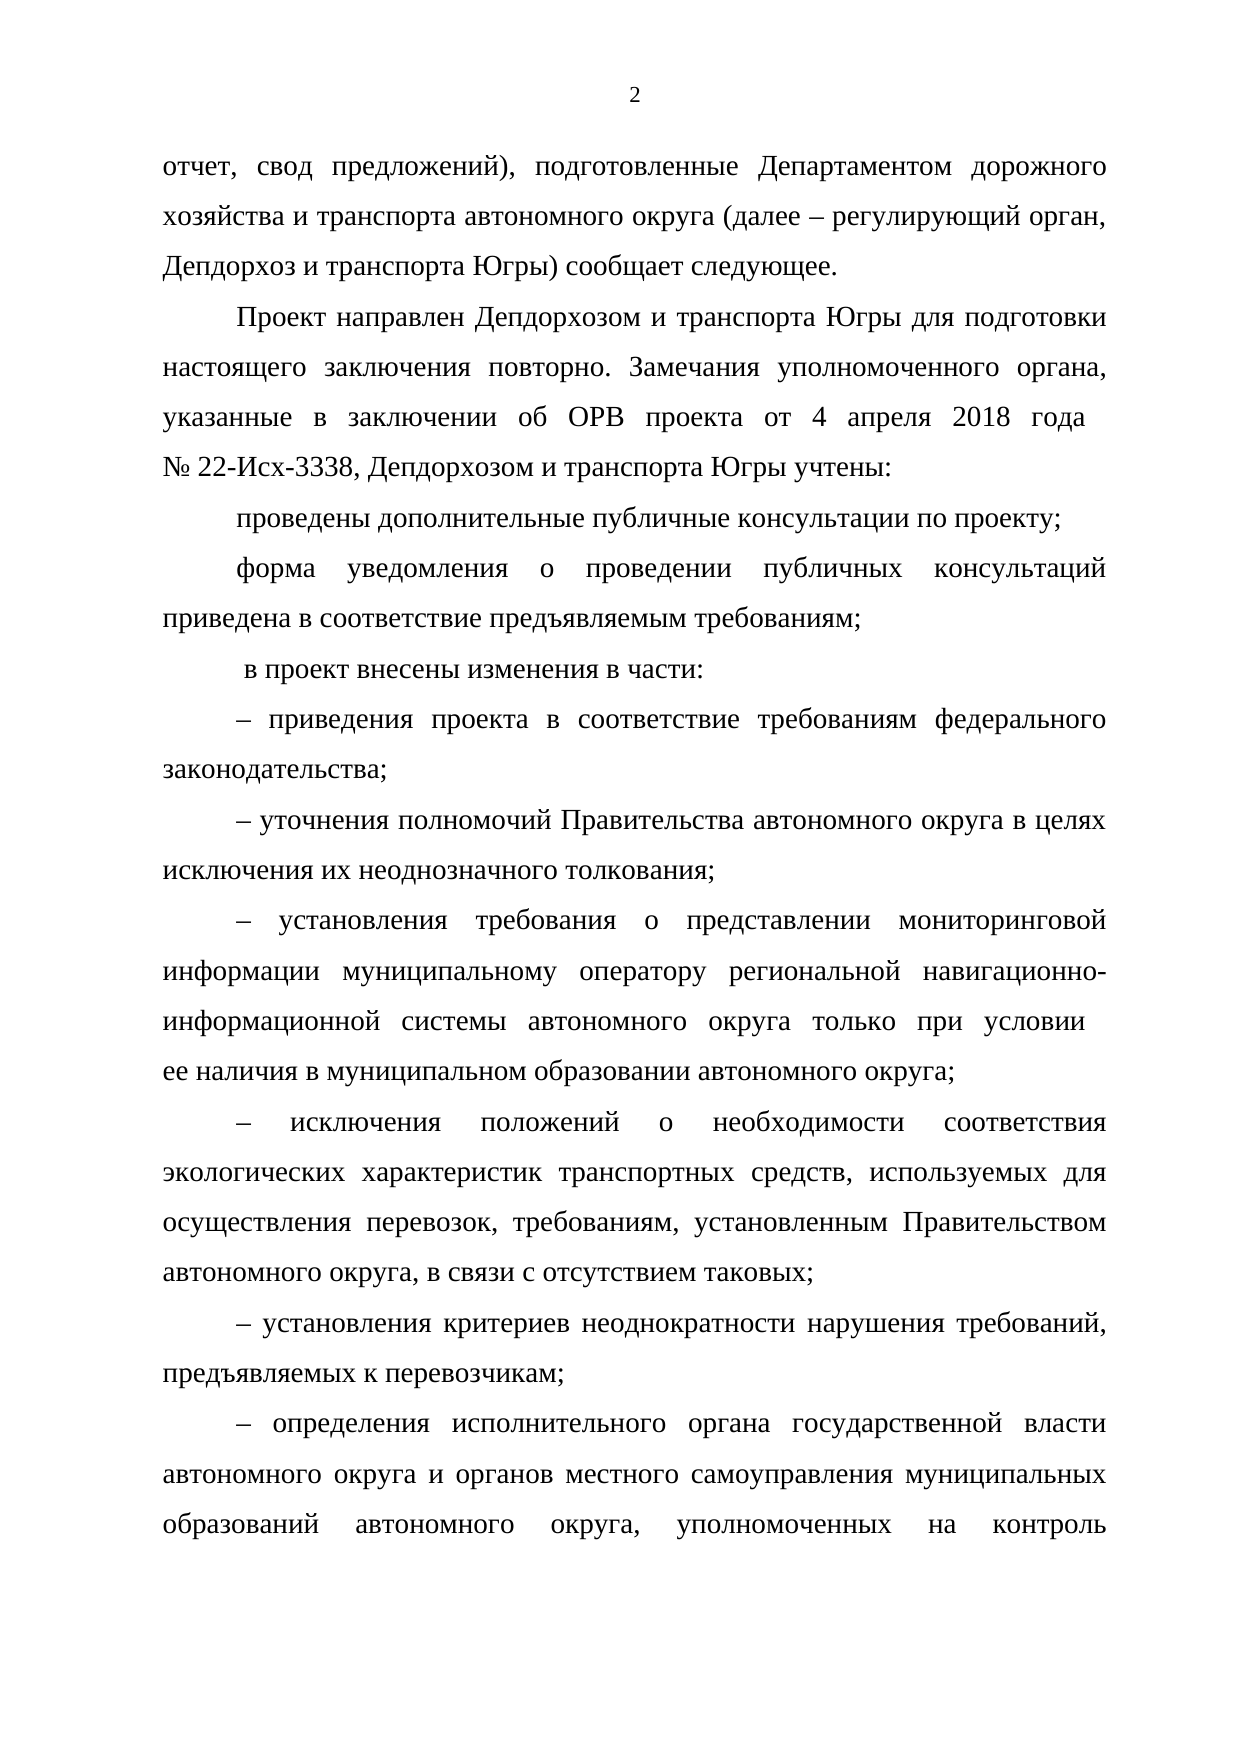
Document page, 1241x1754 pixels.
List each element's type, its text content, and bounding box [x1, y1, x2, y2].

text – уточнения полномочий Правительства автономного округа в целях исключения их неоднозначного толкования; [162, 802, 1107, 886]
text проведены дополнительные публичные консультации по проекту; [162, 500, 1107, 533]
text в проект внесены изменения в части: [162, 651, 1107, 684]
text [162, 1406, 1107, 1540]
text – установления требования о представлении мониторинговой информации муниципальному оператору региональной навигационно-информационной системы автономного округа только при условии ее наличия в муниципальном образовании автономного округа; [162, 902, 1107, 1087]
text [162, 148, 1107, 282]
text форма уведомления о проведении публичных консультаций приведена в соответствие предъявляемым требованиям; [162, 550, 1107, 634]
text – исключения положений о необходимости соответствия экологических характеристик транспортных средств, используемых для осуществления перевозок, требованиям, установленным Правительством автономного округа, в связи с отсутствием таковых; [162, 1104, 1107, 1288]
text Проект направлен Депдорхозом и транспорта Югры для подготовки настоящего заключения повторно. Замечания уполномоченного органа, указанные в заключении об ОРВ проекта от 4 апреля 2018 года № 22-Исх-3338, Депдорхозом и транспорта Югры учтены: [162, 299, 1107, 483]
text – установления критериев неоднократности нарушения требований, предъявляемых к перевозчикам; [162, 1305, 1107, 1389]
text – приведения проекта в соответствие требованиям федерального законодательства; [162, 701, 1107, 785]
